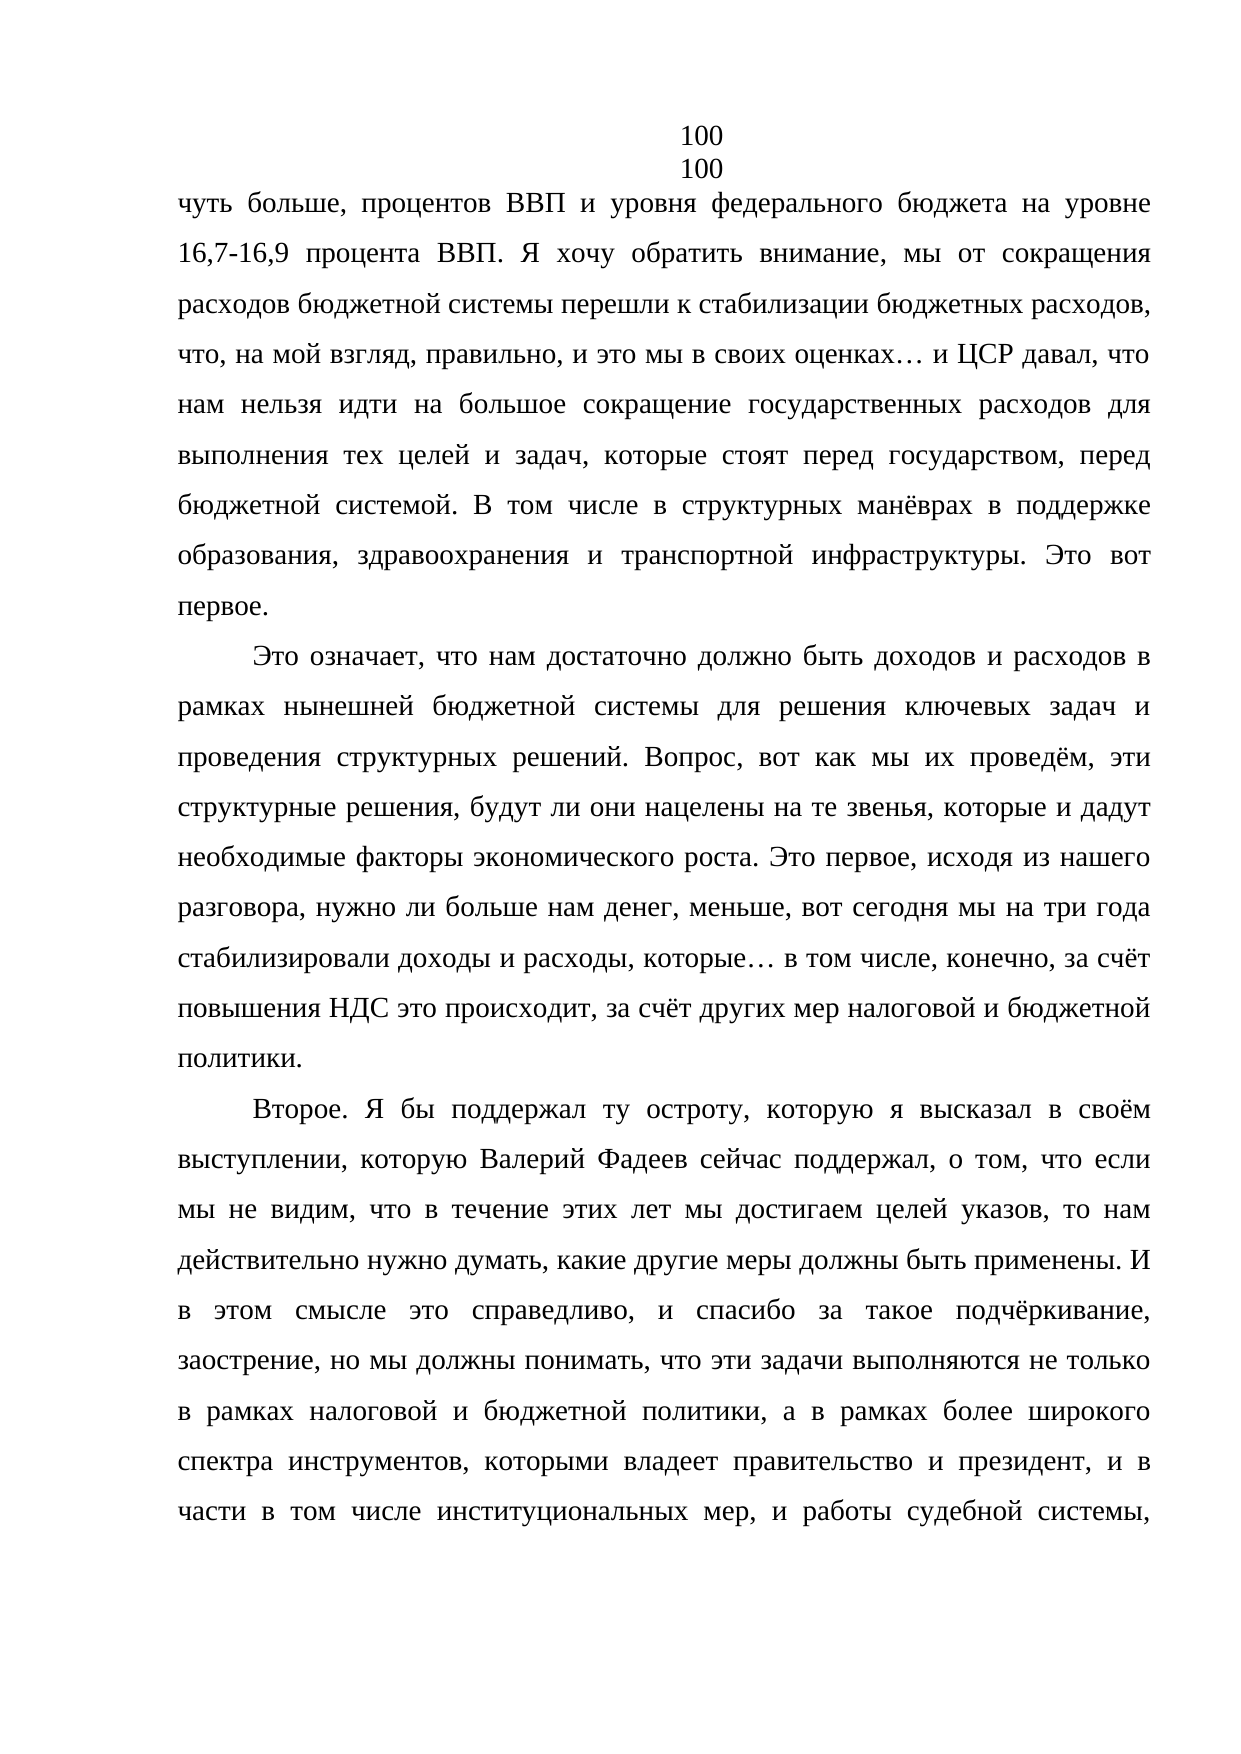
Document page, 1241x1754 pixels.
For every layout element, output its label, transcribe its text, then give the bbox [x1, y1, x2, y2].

text Это означает, что нам достаточно должно быть доходов и расходов в рамках нынешней бюджетной системы для решения ключевых задач и проведения структурных решений. Вопрос, вот как мы их проведём, эти структурные решения, будут ли они нацелены на те звенья, которые и дадут необходимые факторы экономического роста. Это первое, исходя из нашего разговора, нужно ли больше нам денег, меньше, вот сегодня мы на три года стабилизировали доходы и расходы, которые… в том числе, конечно, за счёт повышения НДС это происходит, за счёт других мер налоговой и бюджетной политики. [177, 638, 1152, 1074]
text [177, 185, 1152, 621]
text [177, 1091, 1152, 1527]
